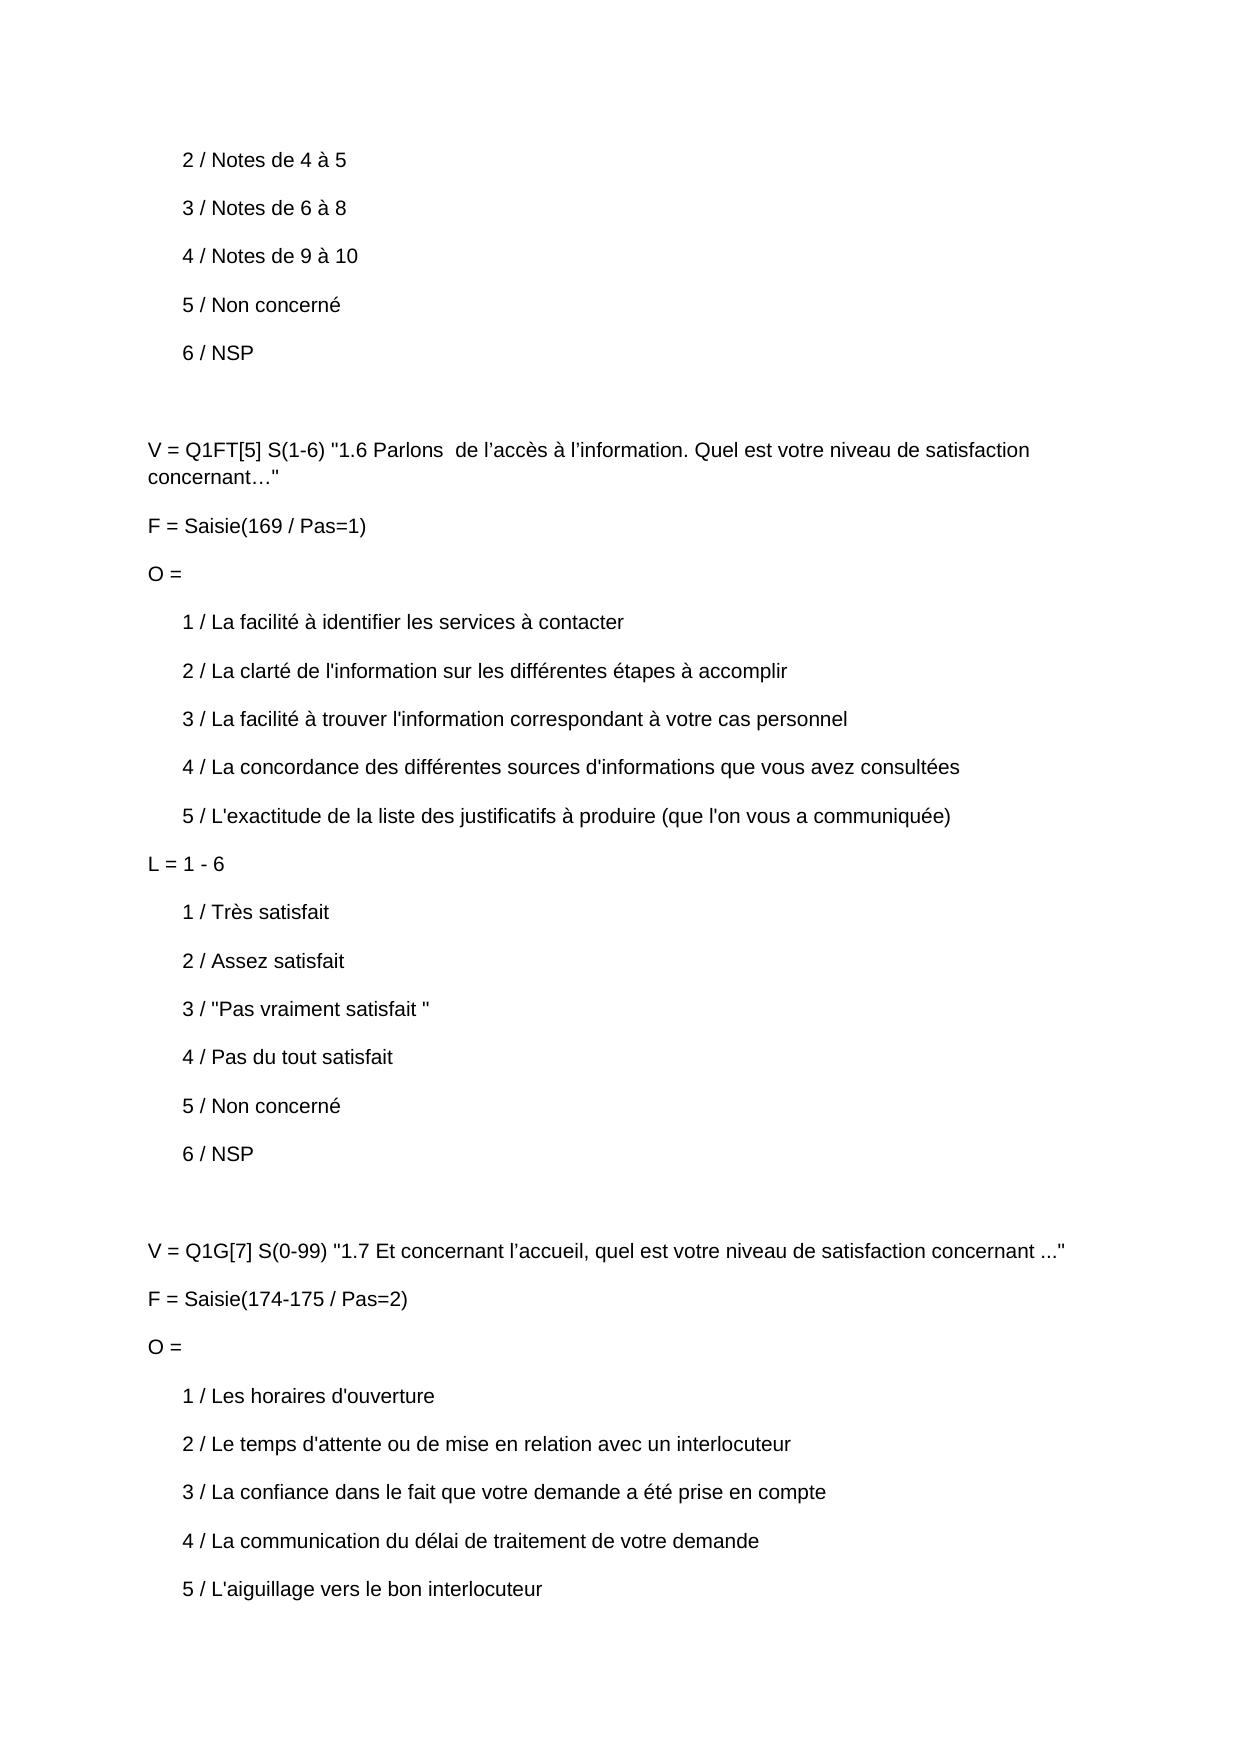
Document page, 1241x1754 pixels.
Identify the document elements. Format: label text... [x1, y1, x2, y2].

text 3 / La confiance dans le fait que votre demande a été prise en compte [148, 1480, 1093, 1504]
text 2 / La clarté de l'information sur les différentes étapes à accomplir [148, 658, 1093, 682]
text 4 / La communication du délai de traitement de votre demande [148, 1528, 1093, 1552]
text 2 / Assez satisfait [148, 948, 1093, 972]
text 3 / Notes de 6 à 8 [148, 196, 1093, 220]
text O = [148, 562, 1093, 586]
text 3 / "Pas vraiment satisfait " [148, 997, 1093, 1021]
text 1 / Très satisfait [148, 900, 1093, 924]
text 1 / Les horaires d'ouverture [148, 1383, 1093, 1407]
text F = Saisie(169 / Pas=1) [148, 513, 1093, 537]
text 2 / Notes de 4 à 5 [148, 148, 1093, 172]
text O = [148, 1335, 1093, 1359]
text V = Q1G[7] S(0-99) "1.7 Et concernant l’accueil, quel est votre niveau de satisfaction concernant ..." [148, 1238, 1093, 1262]
text F = Saisie(174-175 / Pas=2) [148, 1287, 1093, 1311]
text 4 / Pas du tout satisfait [148, 1045, 1093, 1069]
text 4 / La concordance des différentes sources d'informations que vous avez consultées [148, 755, 1093, 779]
text 5 / Non concerné [148, 293, 1093, 317]
text 5 / L'exactitude de la liste des justificatifs à produire (que l'on vous a communiquée) [148, 803, 1093, 827]
text 6 / NSP [148, 341, 1093, 365]
text 2 / Le temps d'attente ou de mise en relation avec un interlocuteur [148, 1432, 1093, 1456]
text 1 / La facilité à identifier les services à contacter [148, 610, 1093, 634]
text V = Q1FT[5] S(1-6) "1.6 Parlons de l’accès à l’information. Quel est votre niveau de satisfaction concernant…" [148, 438, 1093, 489]
text 5 / L'aiguillage vers le bon interlocuteur [148, 1577, 1093, 1601]
text 5 / Non concerné [148, 1093, 1093, 1117]
text L = 1 - 6 [148, 852, 1093, 876]
text 3 / La facilité à trouver l'information correspondant à votre cas personnel [148, 707, 1093, 731]
text 6 / NSP [148, 1142, 1093, 1166]
text 4 / Notes de 9 à 10 [148, 244, 1093, 268]
